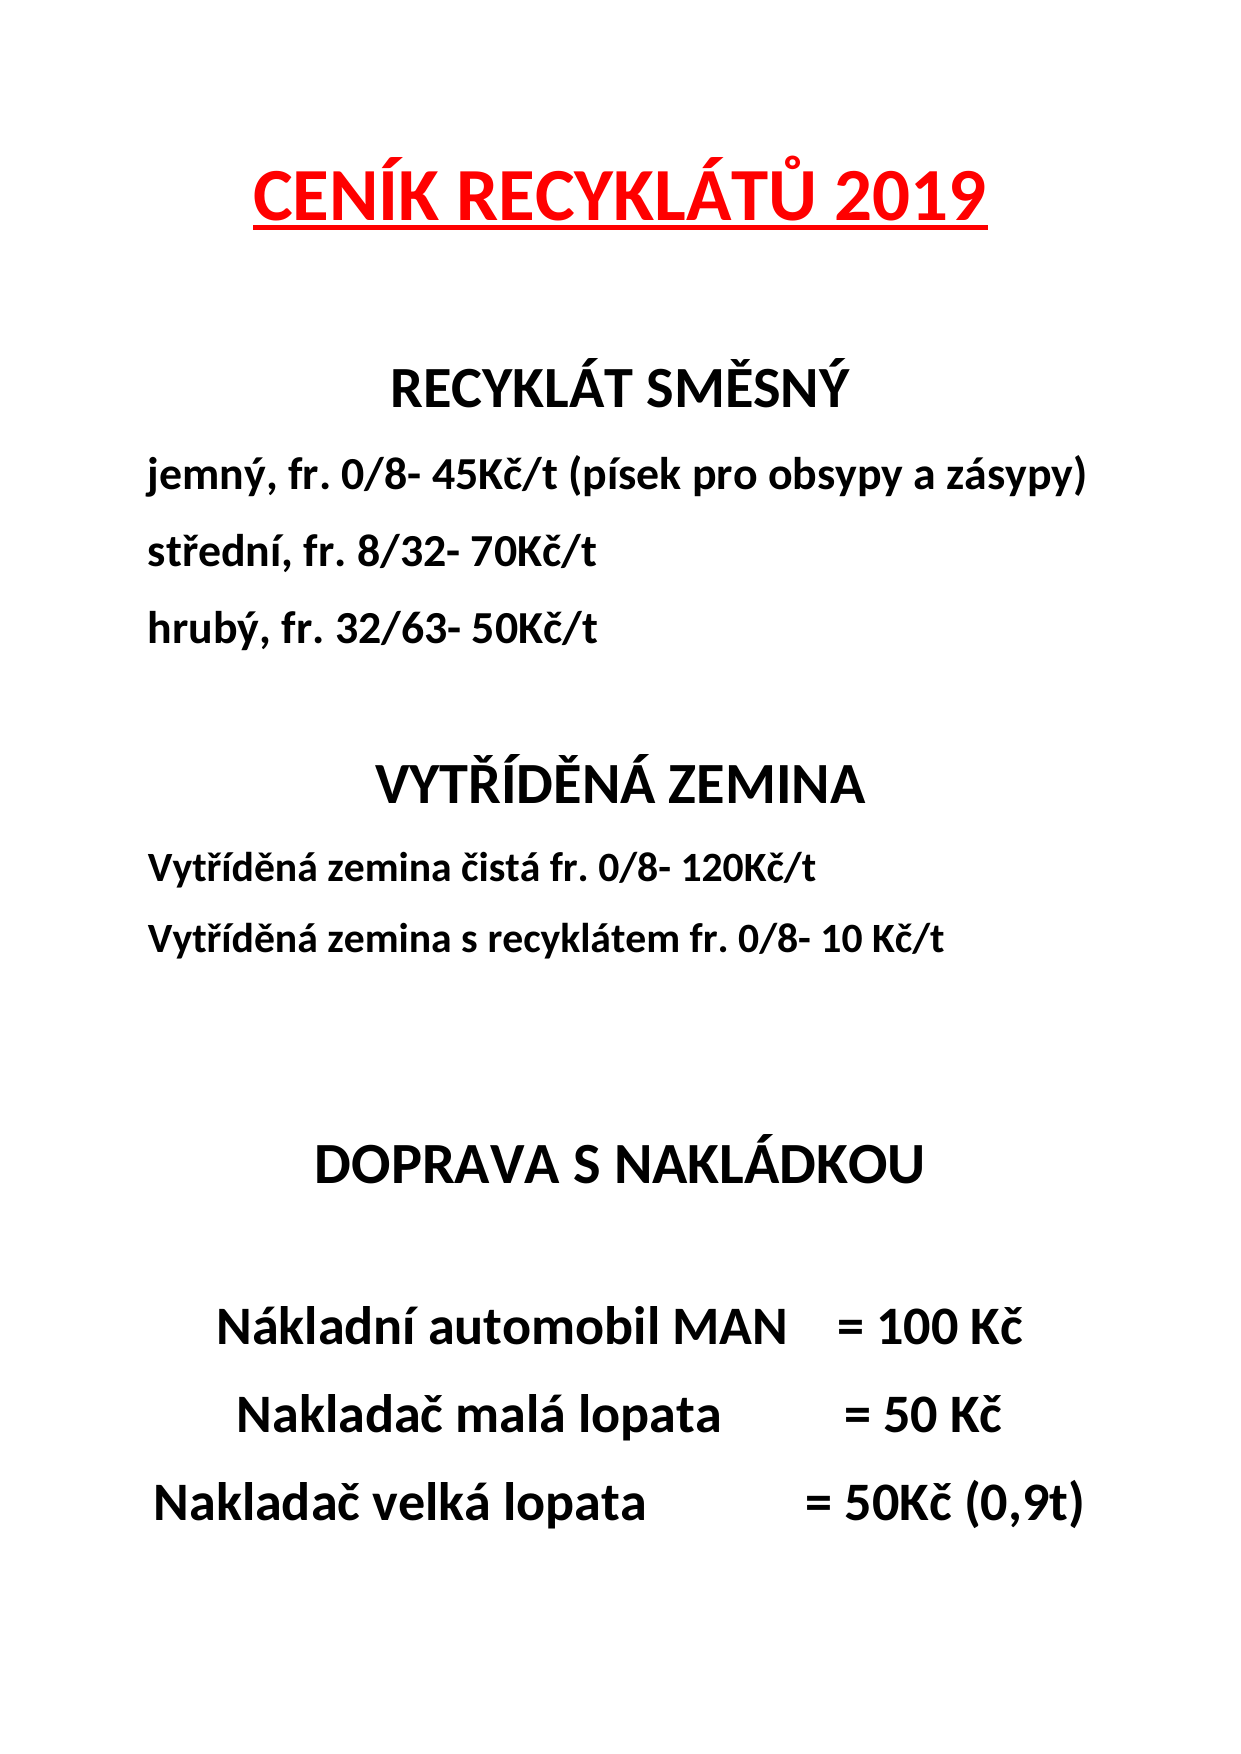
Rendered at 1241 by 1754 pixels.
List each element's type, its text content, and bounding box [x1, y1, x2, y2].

text hrubý, fr. 32/63- 50Kč/t [148, 599, 1093, 654]
text DOPRAVA S NAKLÁDKOU [148, 1127, 1093, 1198]
text jemný, fr. 0/8- 45Kč/t (písek pro obsypy a zásypy) [148, 445, 1093, 501]
text Vytříděná zemina čistá fr. 0/8- 120Kč/t [148, 841, 1093, 892]
text Nakladač velká lopata = 50Kč (0,9t) [148, 1468, 1093, 1534]
text CENÍK RECYKLÁTŮ 2019 [148, 148, 1093, 239]
text RECYKLÁT SMĚSNÝ [148, 351, 1093, 422]
text střední, fr. 8/32- 70Kč/t [148, 522, 1093, 578]
text Nákladní automobil MAN = 100 Kč [148, 1292, 1093, 1358]
text VYTŘÍDĚNÁ ZEMINA [148, 747, 1093, 818]
text Nakladač malá lopata = 50 Kč [148, 1380, 1093, 1446]
text Vytříděná zemina s recyklátem fr. 0/8- 10 Kč/t [148, 912, 1093, 963]
